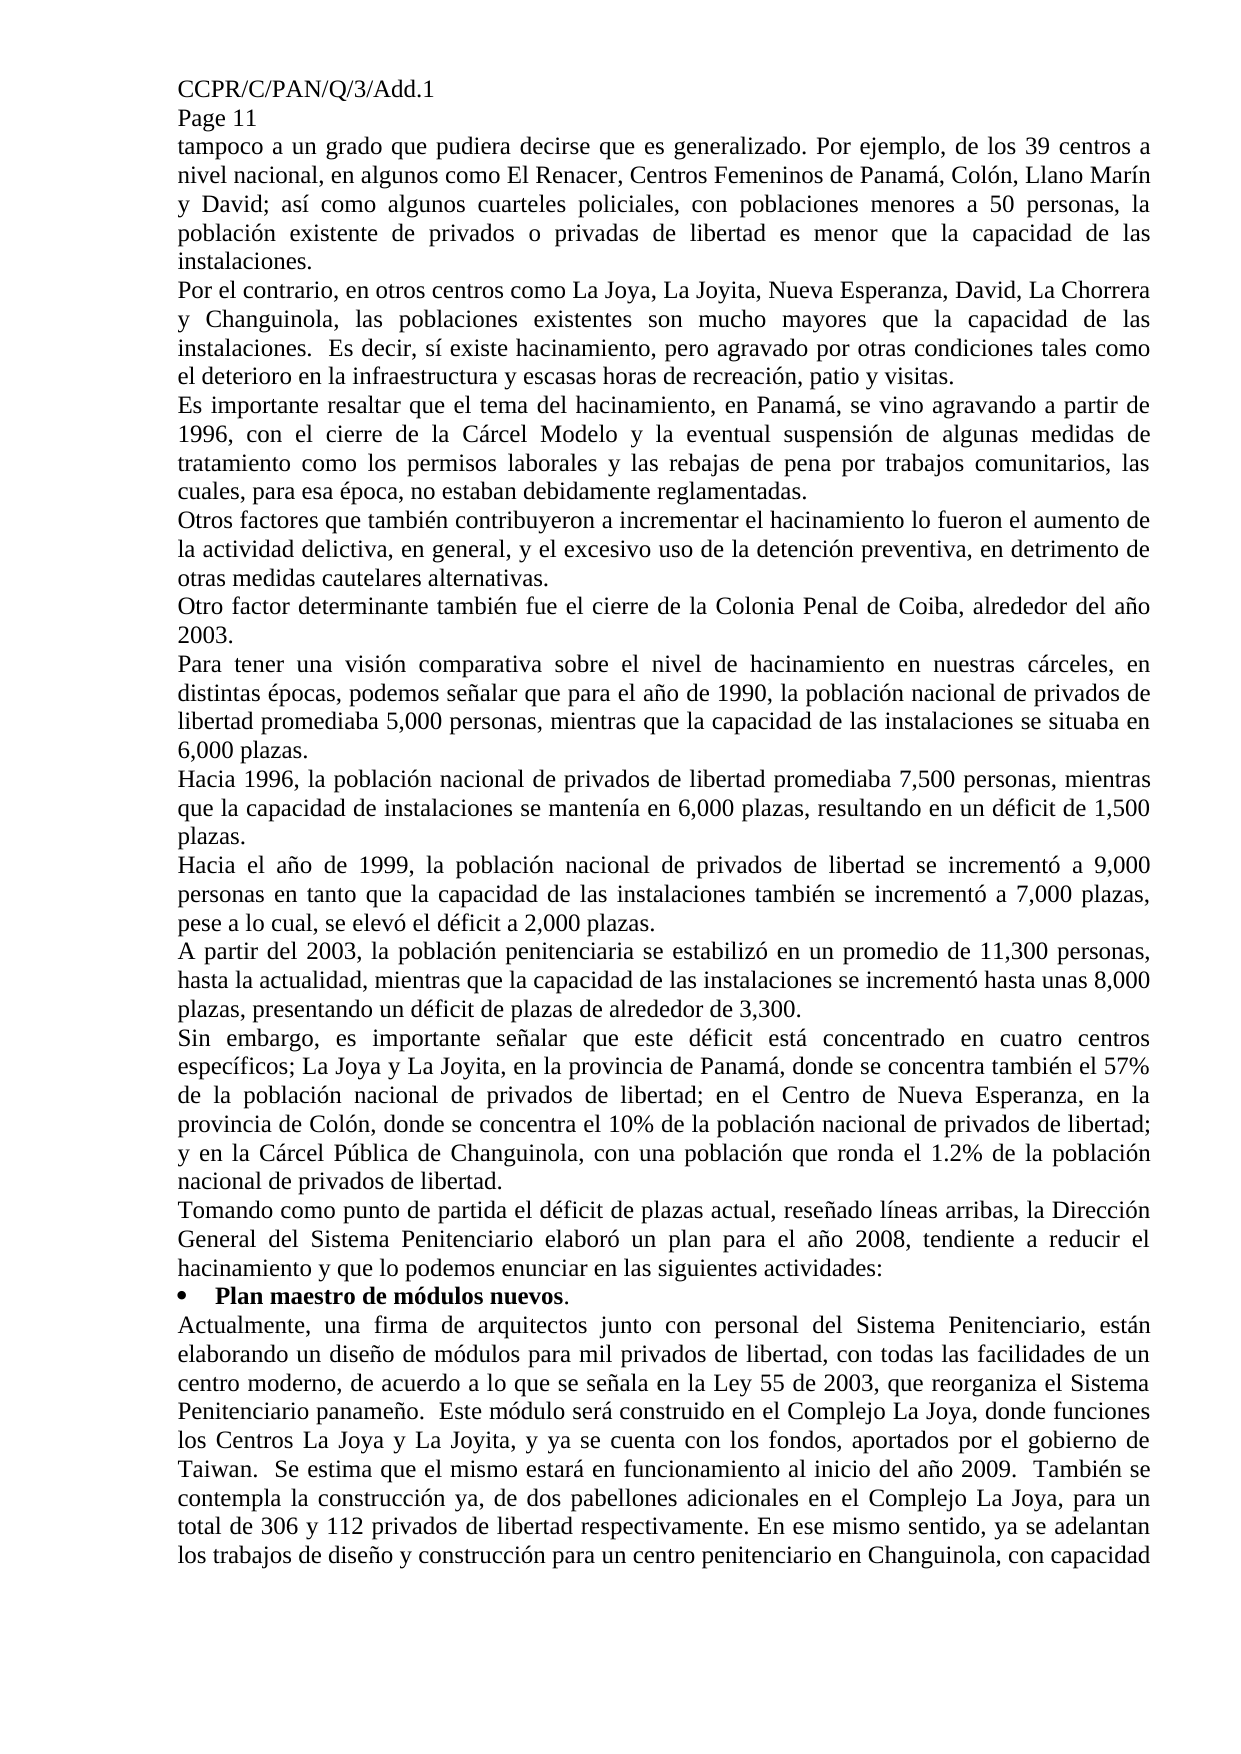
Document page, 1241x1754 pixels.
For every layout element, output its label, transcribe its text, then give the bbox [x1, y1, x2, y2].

text Hacia 1996, la población nacional de privados de libertad promediaba 7,500 personas, mientras que la capacidad de instalaciones se mantenía en 6,000 plazas, resultando en un déficit de 1,500 plazas. [177, 764, 1152, 850]
text Tomando como punto de partida el déficit de plazas actual, reseñado líneas arribas, la Dirección General del Sistema Penitenciario elaboró un plan para el año 2008, tendiente a reducir el hacinamiento y que lo podemos enunciar en las siguientes actividades: [177, 1195, 1152, 1281]
text A partir del 2003, la población penitenciaria se estabilizó en un promedio de 11,300 personas, hasta la actualidad, mientras que la capacidad de las instalaciones se incrementó hasta unas 8,000 plazas, presentando un déficit de plazas de alrededor de 3,300. [177, 936, 1152, 1023]
text Para tener una visión comparativa sobre el nivel de hacinamiento en nuestras cárceles, en distintas épocas, podemos señalar que para el año de 1990, la población nacional de privados de libertad promediaba 5,000 personas, mientras que la capacidad de las instalaciones se situaba en 6,000 plazas. [177, 649, 1152, 764]
text Otros factores que también contribuyeron a incrementar el hacinamiento lo fueron el aumento de la actividad delictiva, en general, y el excesivo uso de la detención preventiva, en detrimento de otras medidas cautelares alternativas. [177, 505, 1152, 591]
text Otro factor determinante también fue el cierre de la Colonia Penal de Coiba, alrededor del año 2003. [177, 591, 1152, 649]
text Por el contrario, en otros centros como La Joya, La Joyita, Nueva Esperanza, David, La Chorrera y Changuinola, las poblaciones existentes son mucho mayores que la capacidad de las instalaciones. Es decir, sí existe hacinamiento, pero agravado por otras condiciones tales como el deterioro en la infraestructura y escasas horas de recreación, patio y visitas. [177, 275, 1152, 390]
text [177, 1310, 1152, 1569]
text Es importante resaltar que el tema del hacinamiento, en Panamá, se vino agravando a partir de 1996, con el cierre de la Cárcel Modelo y la eventual suspensión de algunas medidas de tratamiento como los permisos laborales y las rebajas de pena por trabajos comunitarios, las cuales, para esa época, no estaban debidamente reglamentadas. [177, 390, 1152, 505]
text Sin embargo, es importante señalar que este déficit está concentrado en cuatro centros específicos; La Joya y La Joyita, en la provincia de Panamá, donde se concentra también el 57% de la población nacional de privados de libertad; en el Centro de Nueva Esperanza, en la provincia de Colón, donde se concentra el 10% de la población nacional de privados de libertad; y en la Cárcel Pública de Changuinola, con una población que ronda el 1.2% de la población nacional de privados de libertad. [177, 1023, 1152, 1195]
text Hacia el año de 1999, la población nacional de privados de libertad se incrementó a 9,000 personas en tanto que la capacidad de las instalaciones también se incrementó a 7,000 plazas, pese a lo cual, se elevó el déficit a 2,000 plazas. [177, 850, 1152, 936]
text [177, 131, 1152, 275]
list Plan maestro de módulos nuevos. [177, 1281, 1152, 1310]
